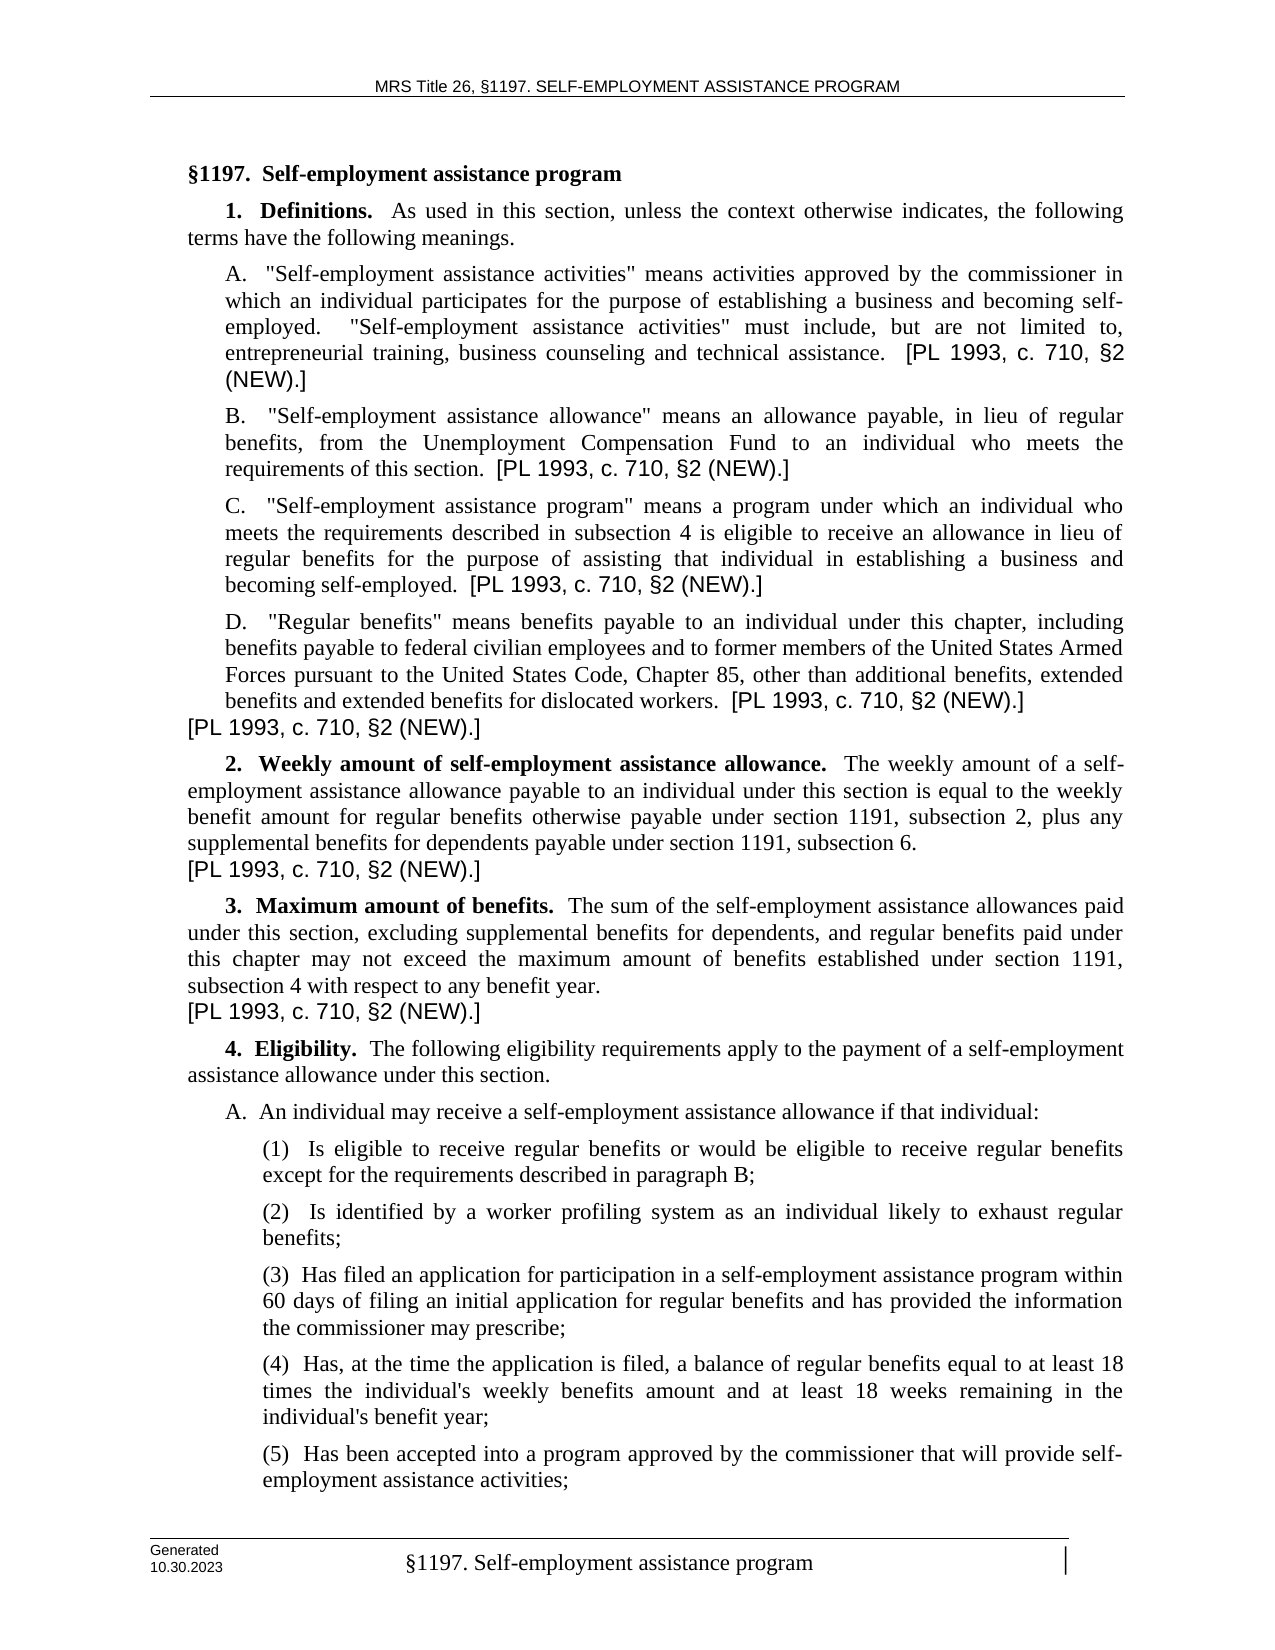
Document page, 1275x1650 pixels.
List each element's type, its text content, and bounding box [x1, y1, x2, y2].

text (4) Has, at the time the application is filed, a balance of regular benefits equal to at least 18 times the individual's weekly benefits amount and at least 18 weeks remaining in the individual's benefit year; [262, 1350, 1125, 1429]
text 1. Definitions. As used in this section, unless the context otherwise indicates, the following terms have the following meanings. [187, 197, 1125, 250]
text 2. Weekly amount of self-employment assistance allowance. The weekly amount of a self-employment assistance allowance payable to an individual under this section is equal to the weekly benefit amount for regular benefits otherwise payable under section 1191, subsection 2, plus any supplemental benefits for dependents payable under section 1191, subsection 6. [187, 750, 1125, 856]
text §1197. Self-employment assistance program [187, 160, 1125, 187]
text 4. Eligibility. The following eligibility requirements apply to the payment of a self-employment assistance allowance under this section. [187, 1035, 1125, 1087]
text [PL 1993, c. 710, §2 (NEW).] [187, 856, 1125, 882]
text C. "Self-employment assistance program" means a program under which an individual who meets the requirements described in subsection 4 is eligible to receive an allowance in lieu of regular benefits for the purpose of assisting that individual in establishing a business and becoming self-employed. [PL 1993, c. 710, §2 (NEW).] [225, 492, 1125, 598]
text A. An individual may receive a self-employment assistance allowance if that individual: [225, 1098, 1125, 1124]
text [PL 1993, c. 710, §2 (NEW).] [187, 998, 1125, 1024]
text (3) Has filed an application for participation in a self-employment assistance program within 60 days of filing an initial application for regular benefits and has provided the information the commissioner may prescribe; [262, 1261, 1125, 1340]
text D. "Regular benefits" means benefits payable to an individual under this chapter, including benefits payable to federal civilian employees and to former members of the United States Armed Forces pursuant to the United States Code, Chapter 85, other than additional benefits, extended benefits and extended benefits for dislocated workers. [PL 1993, c. 710, §2 (NEW).] [225, 608, 1125, 714]
text [PL 1993, c. 710, §2 (NEW).] [187, 714, 1125, 740]
text B. "Self-employment assistance allowance" means an allowance payable, in lieu of regular benefits, from the Unemployment Compensation Fund to an individual who meets the requirements of this section. [PL 1993, c. 710, §2 (NEW).] [225, 403, 1125, 482]
text (5) Has been accepted into a program approved by the commissioner that will provide self-employment assistance activities; [262, 1440, 1125, 1493]
text (2) Is identified by a worker profiling system as an individual likely to exhaust regular benefits; [262, 1198, 1125, 1251]
text A. "Self-employment assistance activities" means activities approved by the commissioner in which an individual participates for the purpose of establishing a business and becoming self-employed. "Self-employment assistance activities" must include, but are not limited to, entrepreneurial training, business counseling and technical assistance. [PL 1993, c. 710, §2 (NEW).] [225, 260, 1125, 392]
text (1) Is eligible to receive regular benefits or would be eligible to receive regular benefits except for the requirements described in paragraph B; [262, 1135, 1125, 1187]
text 3. Maximum amount of benefits. The sum of the self-employment assistance allowances paid under this section, excluding supplemental benefits for dependents, and regular benefits paid under this chapter may not exceed the maximum amount of benefits established under section 1191, subsection 4 with respect to any benefit year. [187, 893, 1125, 998]
